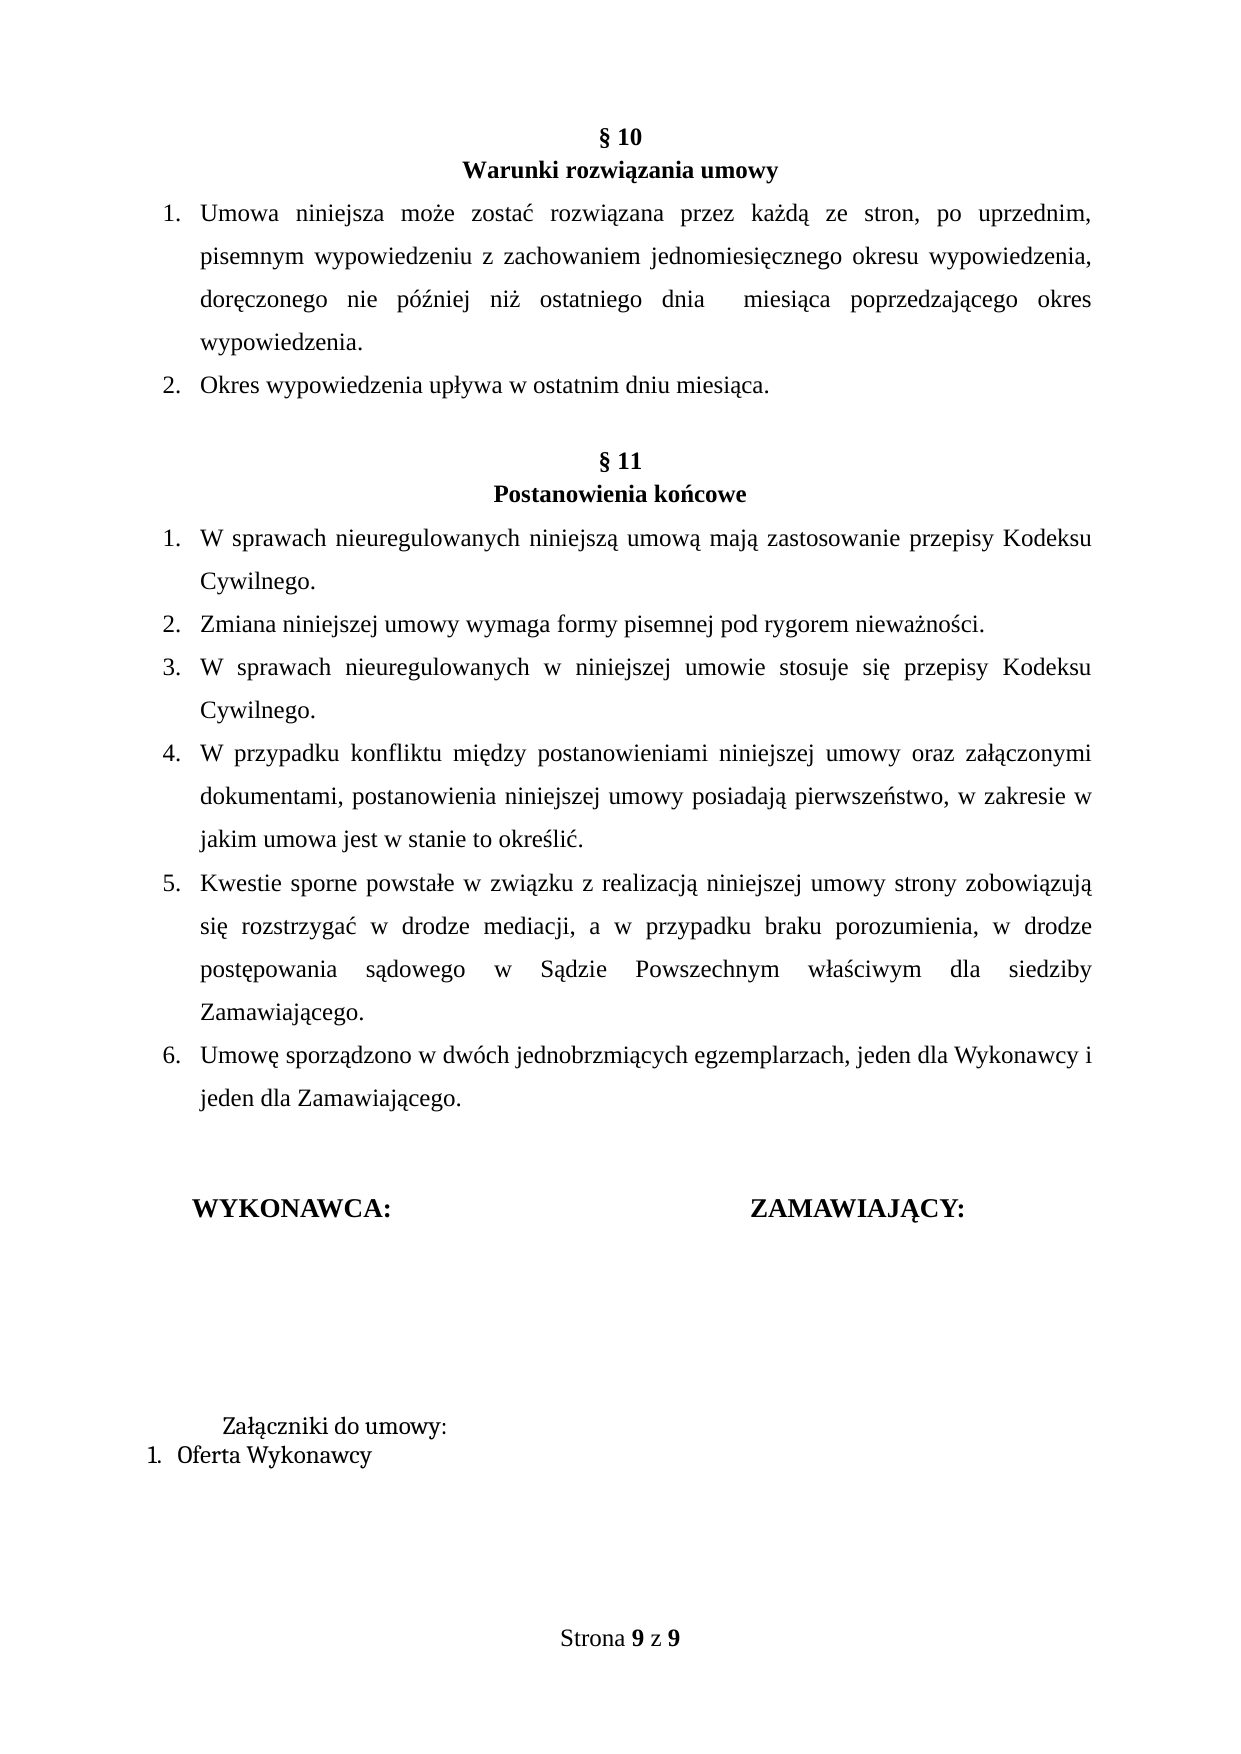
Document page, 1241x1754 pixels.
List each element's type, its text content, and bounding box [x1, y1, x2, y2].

text Postanowienia końcowe [148, 479, 1093, 508]
text Załączniki do umowy: [223, 1412, 1093, 1441]
list W sprawach nieuregulowanych niniejszą umową mają zastosowanie przepisy Kodeksu Cywilnego. [162, 523, 1093, 594]
list Oferta Wykonawcy [148, 1441, 1093, 1469]
list Umowę sporządzono w dwóch jednobrzmiących egzemplarzach, jeden dla Wykonawcy i jeden dla Zamawiającego. [162, 1040, 1093, 1112]
list Kwestie sporne powstałe w związku z realizacją niniejszej umowy strony zobowiązują się rozstrzygać w drodze mediacji, a w przypadku braku porozumienia, w drodze postępowania sądowego w Sądzie Powszechnym właściwym dla siedziby Zamawiającego. [162, 868, 1093, 1026]
list W sprawach nieuregulowanych w niniejszej umowie stosuje się przepisy Kodeksu Cywilnego. [162, 652, 1093, 724]
list W przypadku konfliktu między postanowieniami niniejszej umowy oraz załączonymi dokumentami, postanowienia niniejszej umowy posiadają pierwszeństwo, w zakresie w jakim umowa jest w stanie to określić. [162, 738, 1093, 853]
list Zmiana niniejszej umowy wymaga formy pisemnej pod rygorem nieważności. [162, 609, 1093, 638]
list Umowa niniejsza może zostać rozwiązana przez każdą ze stron, po uprzednim, pisemnym wypowiedzeniu z zachowaniem jednomiesięcznego okresu wypowiedzenia, doręczonego nie później niż ostatniego dnia miesiąca poprzedzającego okres wypowiedzenia. [162, 198, 1093, 356]
list Okres wypowiedzenia upływa w ostatnim dniu miesiąca. [162, 370, 1093, 399]
list WYKONAWCA: ZAMAWIAJĄCY: [148, 1192, 1093, 1223]
text § 11 [148, 446, 1093, 475]
text § 10 [148, 122, 1093, 150]
text Warunki rozwiązania umowy [148, 155, 1093, 183]
